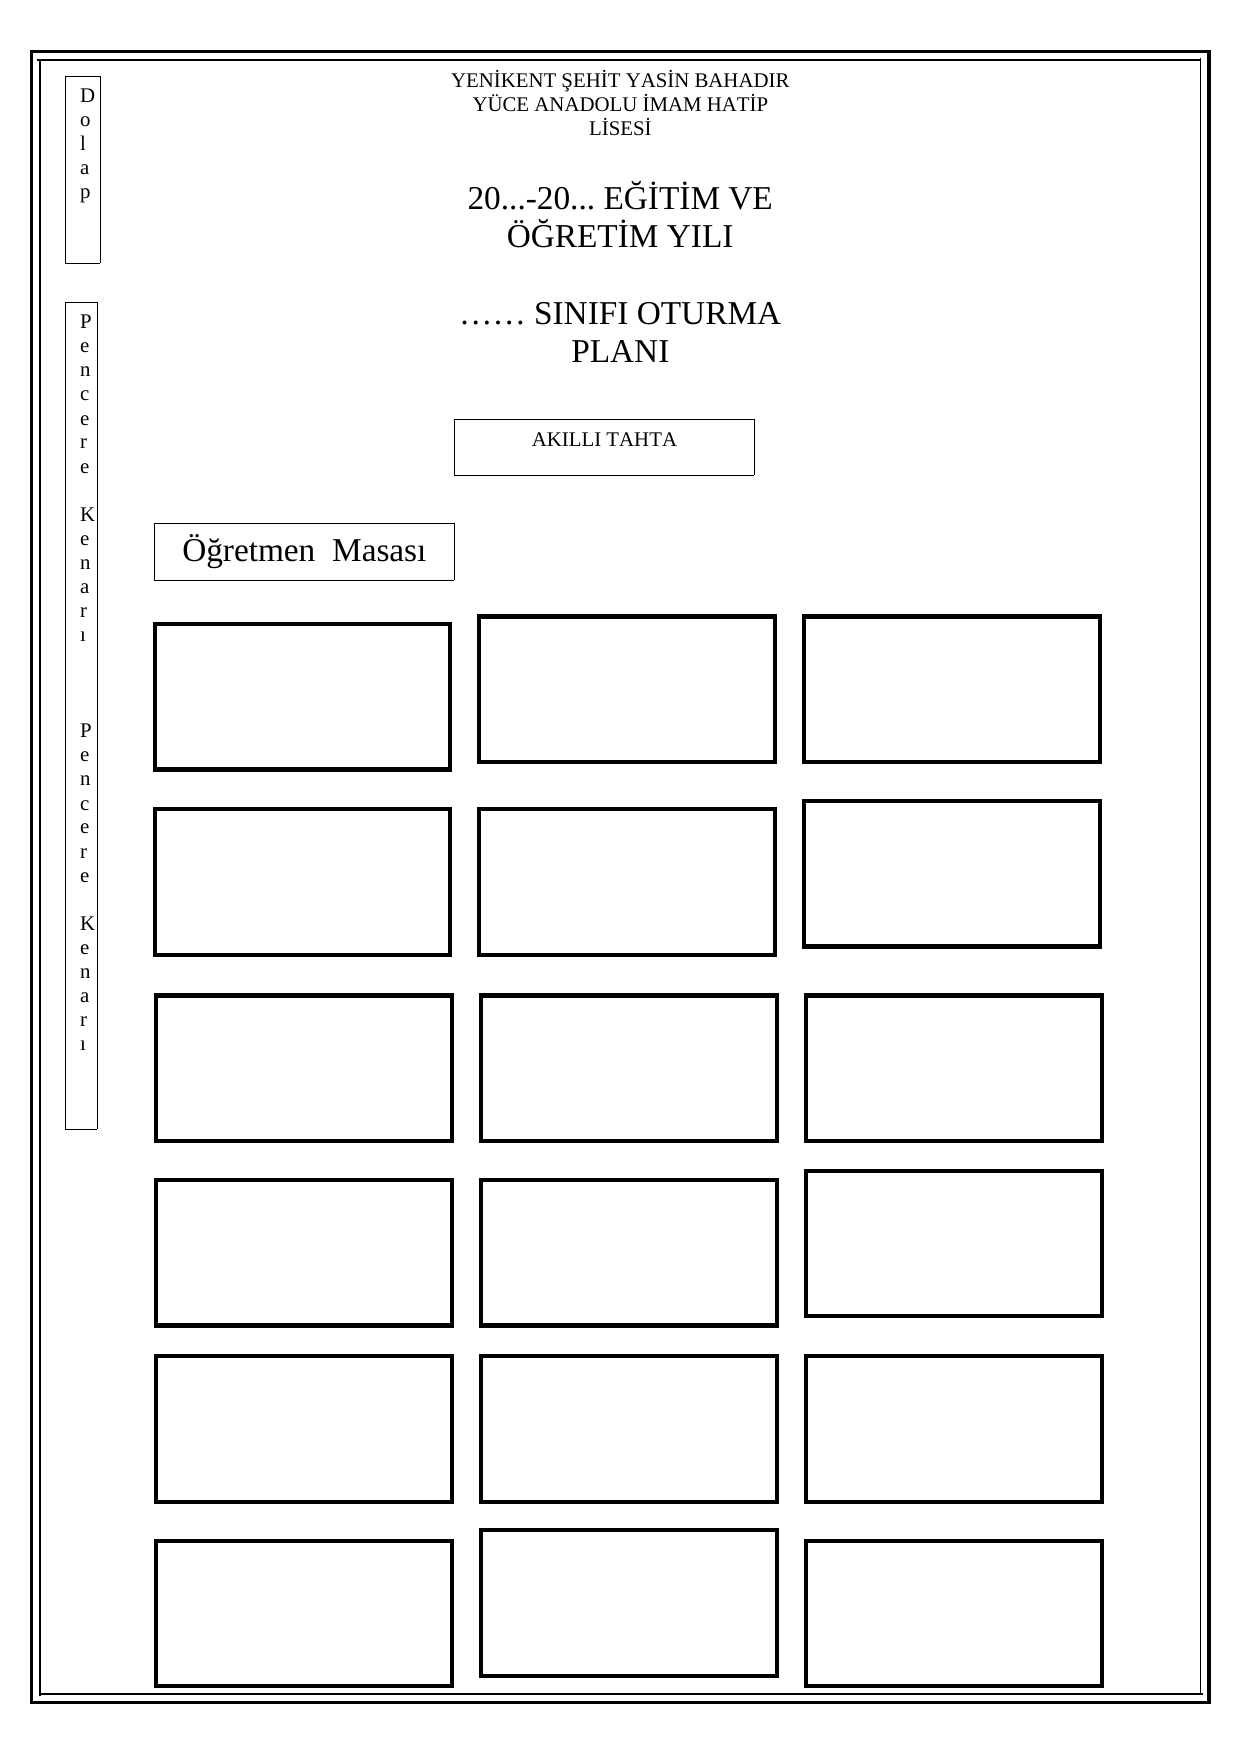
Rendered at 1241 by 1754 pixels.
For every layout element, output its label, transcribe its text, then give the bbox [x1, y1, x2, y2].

text 20...-20... EĞİTİM VE [448, 178, 792, 217]
text …… SINIFI OTURMA PLANI [448, 293, 792, 370]
text YENİKENT ŞEHİT YASİN BAHADIR YÜCE ANADOLU İMAM HATİP LİSESİ [448, 68, 792, 140]
text ÖĞRETİM YILI [448, 217, 792, 255]
